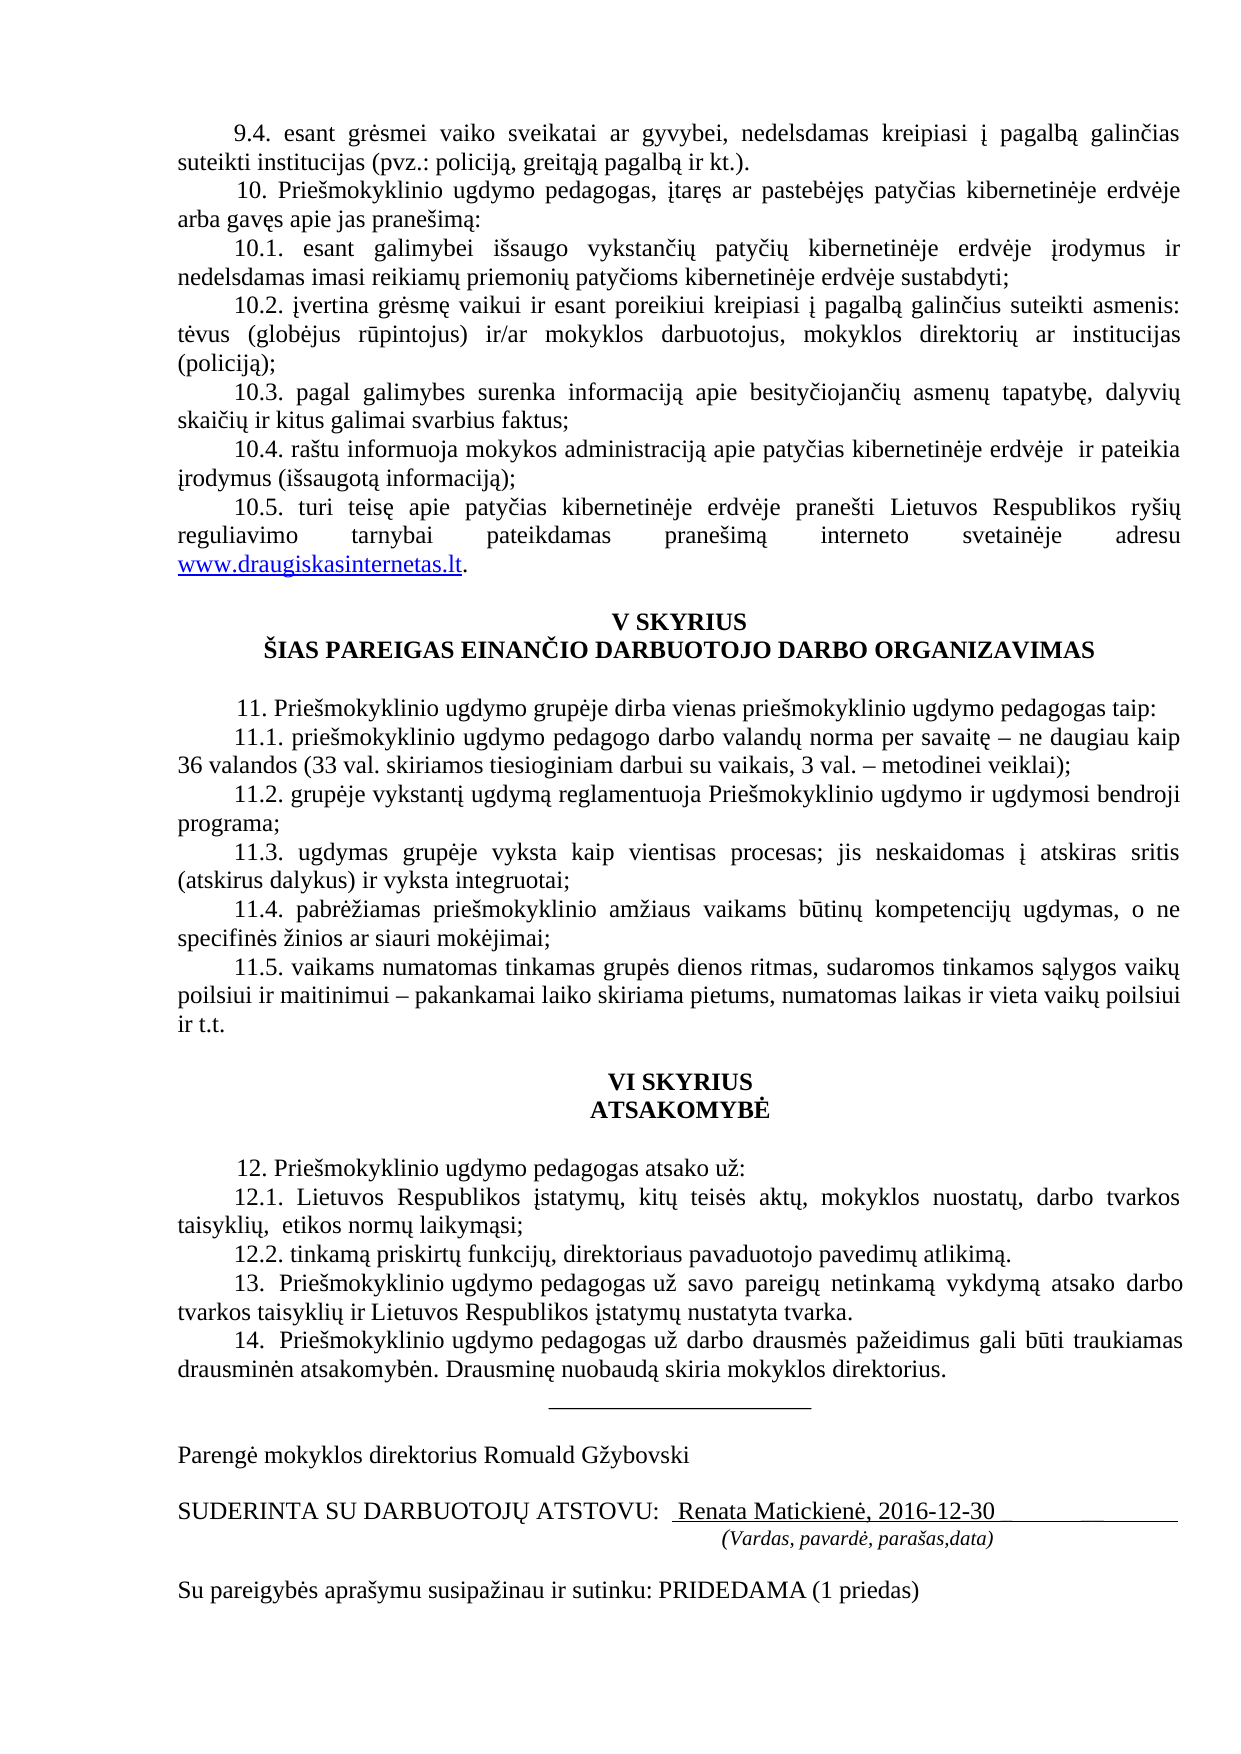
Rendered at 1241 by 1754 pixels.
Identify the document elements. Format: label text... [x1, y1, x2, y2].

list 10.1. esant galimybei išsaugo vykstančių patyčių kibernetinėje erdvėje įrodymus ir nedelsdamas imasi reikiamų priemonių patyčioms kibernetinėje erdvėje sustabdyti; [177, 233, 1181, 291]
text _____________________ [177, 1383, 1183, 1412]
list V SKYRIUS [177, 607, 1181, 636]
text 12. Priešmokyklinio ugdymo pedagogas atsako už: [177, 1153, 1183, 1182]
text (Vardas, pavardė, parašas,data) [177, 1524, 1181, 1551]
text 13. Priešmokyklinio ugdymo pedagogas už savo pareigų netinkamą vykdymą atsako darbo tvarkos taisyklių ir Lietuvos Respublikos įstatymų nustatyta tvarka. [177, 1268, 1183, 1326]
text SUDERINTA SU DARBUOTOJŲ ATSTOVU: Renata Matickienė, 2016-12-30 _ __ [177, 1496, 1181, 1524]
list 11.3. ugdymas grupėje vyksta kaip vientisas procesas; jis neskaidomas į atskiras sritis (atskirus dalykus) ir vyksta integruotai; [177, 837, 1181, 894]
text Parengė mokyklos direktorius Romuald Gžybovski [177, 1441, 1181, 1469]
list 10. Priešmokyklinio ugdymo pedagogas, įtaręs ar pastebėjęs patyčias kibernetinėje erdvėje arba gavęs apie jas pranešimą: [177, 176, 1181, 233]
text 12.1. Lietuvos Respublikos įstatymų, kitų teisės aktų, mokyklos nuostatų, darbo tvarkos taisyklių, etikos normų laikymąsi; [177, 1182, 1181, 1239]
list 11.4. pabrėžiamas priešmokyklinio amžiaus vaikams būtinų kompetencijų ugdymas, o ne specifinės žinios ar siauri mokėjimai; [177, 894, 1181, 952]
list 11.2. grupėje vykstantį ugdymą reglamentuoja Priešmokyklinio ugdymo ir ugdymosi bendroji programa; [177, 779, 1181, 837]
text Su pareigybės aprašymu susipažinau ir sutinku: PRIDEDAMA (1 priedas) [177, 1575, 1181, 1604]
list 11.1. priešmokyklinio ugdymo pedagogo darbo valandų norma per savaitę – ne daugiau kaip 36 valandos (33 val. skiriamos tiesioginiam darbui su vaikais, 3 val. – metodinei veiklai); [177, 722, 1181, 779]
list 10.3. pagal galimybes surenka informaciją apie besityčiojančių asmenų tapatybę, dalyvių skaičių ir kitus galimai svarbius faktus; [177, 377, 1181, 434]
list 10.5. turi teisę apie patyčias kibernetinėje erdvėje pranešti Lietuvos Respublikos ryšių reguliavimo tarnybai pateikdamas pranešimą interneto svetainėje adresu www.draugiskasinternetas.lt. [177, 492, 1181, 578]
text VI SKYRIUS [177, 1067, 1183, 1096]
list 10.2. įvertina grėsmę vaikui ir esant poreikiui kreipiasi į pagalbą galinčius suteikti asmenis: tėvus (globėjus rūpintojus) ir/ar mokyklos darbuotojus, mokyklos direktorių ar institucijas (policiją); [177, 291, 1181, 377]
list 11. Priešmokyklinio ugdymo grupėje dirba vienas priešmokyklinio ugdymo pedagogas taip: [177, 693, 1181, 722]
list 9.4. esant grėsmei vaiko sveikatai ar gyvybei, nedelsdamas kreipiasi į pagalbą galinčias suteikti institucijas (pvz.: policiją, greitąją pagalbą ir kt.). [177, 118, 1181, 176]
list 11.5. vaikams numatomas tinkamas grupės dienos ritmas, sudaromos tinkamos sąlygos vaikų poilsiui ir maitinimui – pakankamai laiko skiriama pietums, numatomas laikas ir vieta vaikų poilsiui ir t.t. [177, 952, 1181, 1038]
list 10.4. raštu informuoja mokykos administraciją apie patyčias kibernetinėje erdvėje ir pateikia įrodymus (išsaugotą informaciją); [177, 434, 1181, 492]
text 14. Priešmokyklinio ugdymo pedagogas už darbo drausmės pažeidimus gali būti traukiamas drausminėn atsakomybėn. Drausminę nuobaudą skiria mokyklos direktorius. [177, 1326, 1183, 1383]
text ATSAKOMYBĖ [177, 1096, 1183, 1124]
text 12.2. tinkamą priskirtų funkcijų, direktoriaus pavaduotojo pavedimų atlikimą. [177, 1239, 1181, 1268]
list ŠIAS PAREIGAS EINANČIO DARBUOTOJO DARBO ORGANIZAVIMAS [177, 636, 1181, 664]
